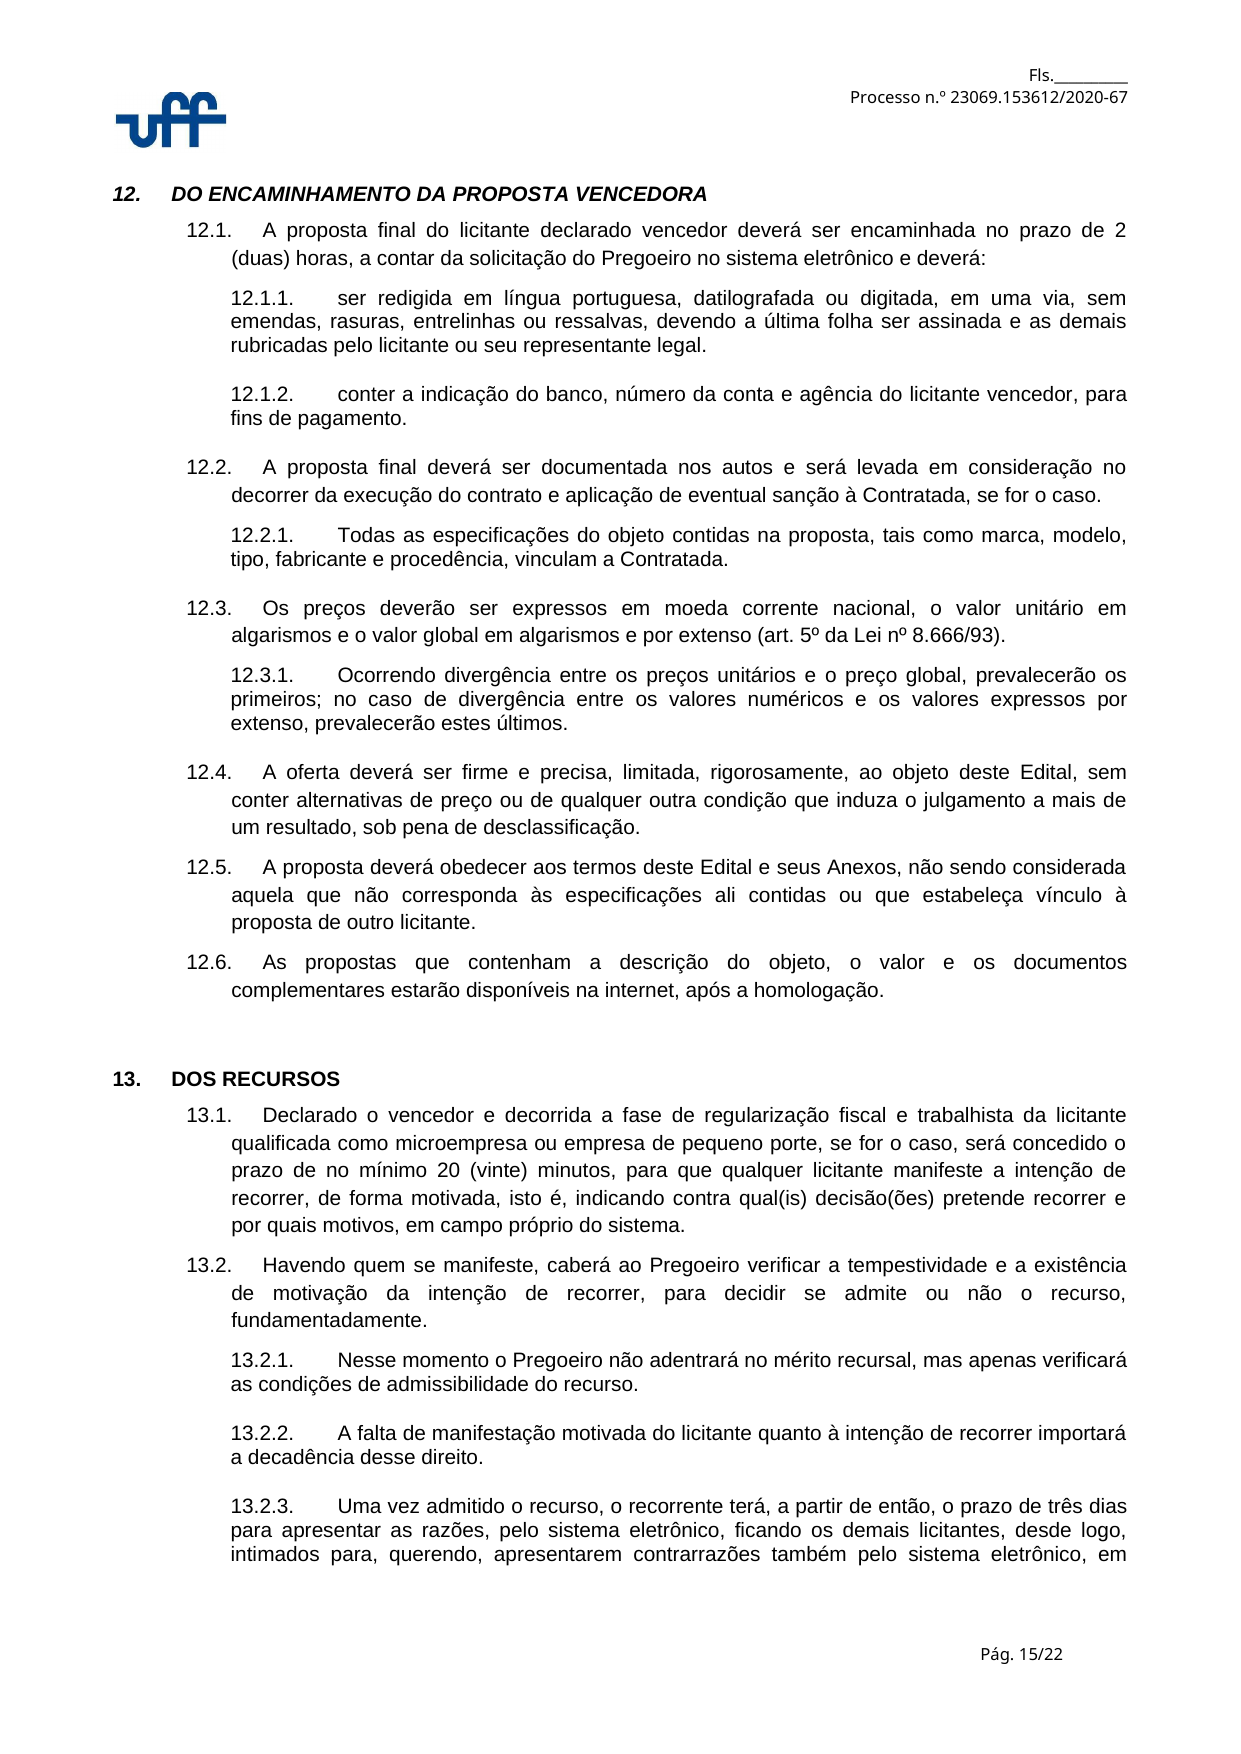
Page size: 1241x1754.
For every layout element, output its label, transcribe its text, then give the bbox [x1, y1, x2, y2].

list As propostas que contenham a descrição do objeto, o valor e os documentos complementares estarão disponíveis na internet, após a homologação. [186, 950, 1128, 1001]
list ser redigida em língua portuguesa, datilografada ou digitada, em uma via, sem emendas, rasuras, entrelinhas ou ressalvas, devendo a última folha ser assinada e as demais rubricadas pelo licitante ou seu representante legal. [230, 285, 1128, 357]
list Nesse momento o Pregoeiro não adentrará no mérito recursal, mas apenas verificará as condições de admissibilidade do recurso. [230, 1348, 1128, 1396]
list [230, 1494, 1128, 1566]
list Todas as especificações do objeto contidas na proposta, tais como marca, modelo, tipo, fabricante e procedência, vinculam a Contratada. [230, 523, 1128, 571]
list Ocorrendo divergência entre os preços unitários e o preço global, prevalecerão os primeiros; no caso de divergência entre os valores numéricos e os valores expressos por extenso, prevalecerão estes últimos. [230, 663, 1128, 735]
list Os preços deverão ser expressos em moeda corrente nacional, o valor unitário em algarismos e o valor global em algarismos e por extenso (art. 5º da Lei nº 8.666/93). [186, 596, 1128, 647]
list conter a indicação do banco, número da conta e agência do licitante vencedor, para fins de pagamento. [230, 382, 1128, 430]
list A proposta deverá obedecer aos termos deste Edital e seus Anexos, não sendo considerada aquela que não corresponda às especificações ali contidas ou que estabeleça vínculo à proposta de outro licitante. [186, 855, 1128, 934]
picture [114, 92, 227, 153]
list DO ENCAMINHAMENTO DA PROPOSTA VENCEDORA [112, 181, 1128, 205]
list Havendo quem se manifeste, caberá ao Pregoeiro verificar a tempestividade e a existência de motivação da intenção de recorrer, para decidir se admite ou não o recurso, fundamentadamente. [186, 1253, 1128, 1332]
list A oferta deverá ser firme e precisa, limitada, rigorosamente, ao objeto deste Edital, sem conter alternativas de preço ou de qualquer outra condição que induza o julgamento a mais de um resultado, sob pena de desclassificação. [186, 760, 1128, 839]
list A falta de manifestação motivada do licitante quanto à intenção de recorrer importará a decadência desse direito. [230, 1421, 1128, 1469]
list Declarado o vencedor e decorrida a fase de regularização fiscal e trabalhista da licitante qualificada como microempresa ou empresa de pequeno porte, se for o caso, será concedido o prazo de no mínimo 20 (vinte) minutos, para que qualquer licitante manifeste a intenção de recorrer, de forma motivada, isto é, indicando contra qual(is) decisão(ões) pretende recorrer e por quais motivos, em campo próprio do sistema. [186, 1103, 1128, 1237]
list A proposta final do licitante declarado vencedor deverá ser encaminhada no prazo de 2 (duas) horas, a contar da solicitação do Pregoeiro no sistema eletrônico e deverá: [186, 218, 1128, 269]
list A proposta final deverá ser documentada nos autos e será levada em consideração no decorrer da execução do contrato e aplicação de eventual sanção à Contratada, se for o caso. [186, 455, 1128, 507]
list DOS RECURSOS [112, 1066, 1128, 1090]
